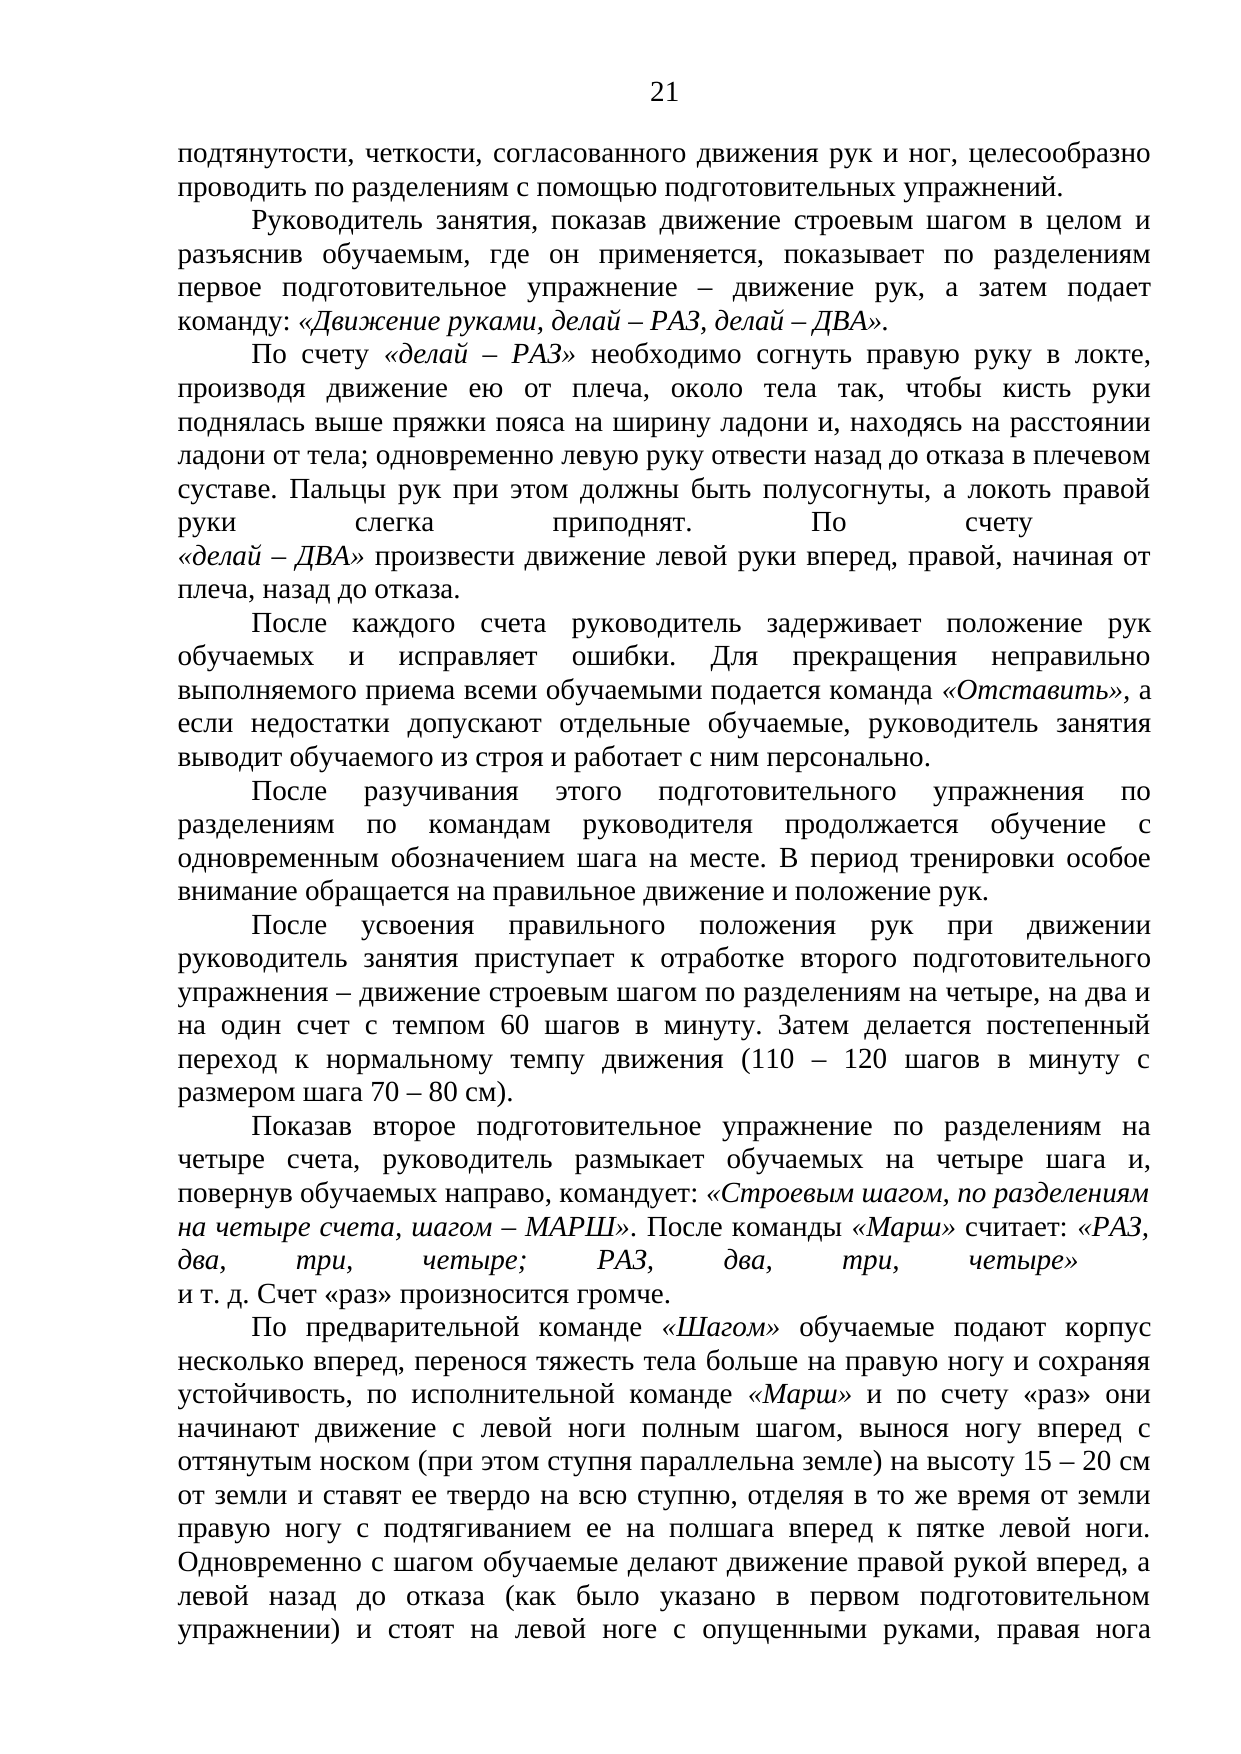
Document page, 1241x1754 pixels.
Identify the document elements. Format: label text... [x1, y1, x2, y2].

text По счету «делай – РАЗ» необходимо согнуть правую руку в локте, производя движение ею от плеча, около тела так, чтобы кисть руки поднялась выше пряжки пояса на ширину ладони и, находясь на расстоянии ладони от тела; одновременно левую руку отвести назад до отказа в плечевом суставе. Пальцы рук при этом должны быть полусогнуты, а локоть правой руки слегка приподнят. По счету «делай – ДВА» произвести движение левой руки вперед, правой, начиная от плеча, назад до отказа. [177, 337, 1152, 605]
text После разучивания этого подготовительного упражнения по разделениям по командам руководителя продолжается обучение с одновременным обозначением шага на месте. В период тренировки особое внимание обращается на правильное движение и положение рук. [177, 773, 1152, 907]
text После каждого счета руководитель задерживает положение рук обучаемых и исправляет ошибки. Для прекращения неправильно выполняемого приема всеми обучаемыми подается команда «Отставить», а если недостатки допускают отдельные обучаемые, руководитель занятия выводит обучаемого из строя и работает с ним персонально. [177, 605, 1152, 773]
text Показав второе подготовительное упражнение по разделениям на четыре счета, руководитель размыкает обучаемых на четыре шага и, повернув обучаемых направо, командует: «Строевым шагом, по разделениям на четыре счета, шагом – МАРШ». После команды «Марш» считает: «РАЗ, два, три, четыре; РАЗ, два, три, четыре» и т. д. Счет «раз» произносится громче. [177, 1108, 1152, 1309]
text Руководитель занятия, показав движение строевым шагом в целом и разъяснив обучаемым, где он применяется, показывает по разделениям первое подготовительное упражнение – движение рук, а затем подает команду: «Движение руками, делай – РАЗ, делай – ДВА». [177, 202, 1152, 337]
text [177, 135, 1152, 202]
text После усвоения правильного положения рук при движении руководитель занятия приступает к отработке второго подготовительного упражнения – движение строевым шагом по разделениям на четыре, на два и на один счет с темпом 60 шагов в минуту. Затем делается постепенный переход к нормальному темпу движения (110 – 120 шагов в минуту с размером шага 70 – 80 см). [177, 907, 1152, 1108]
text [177, 1309, 1152, 1645]
